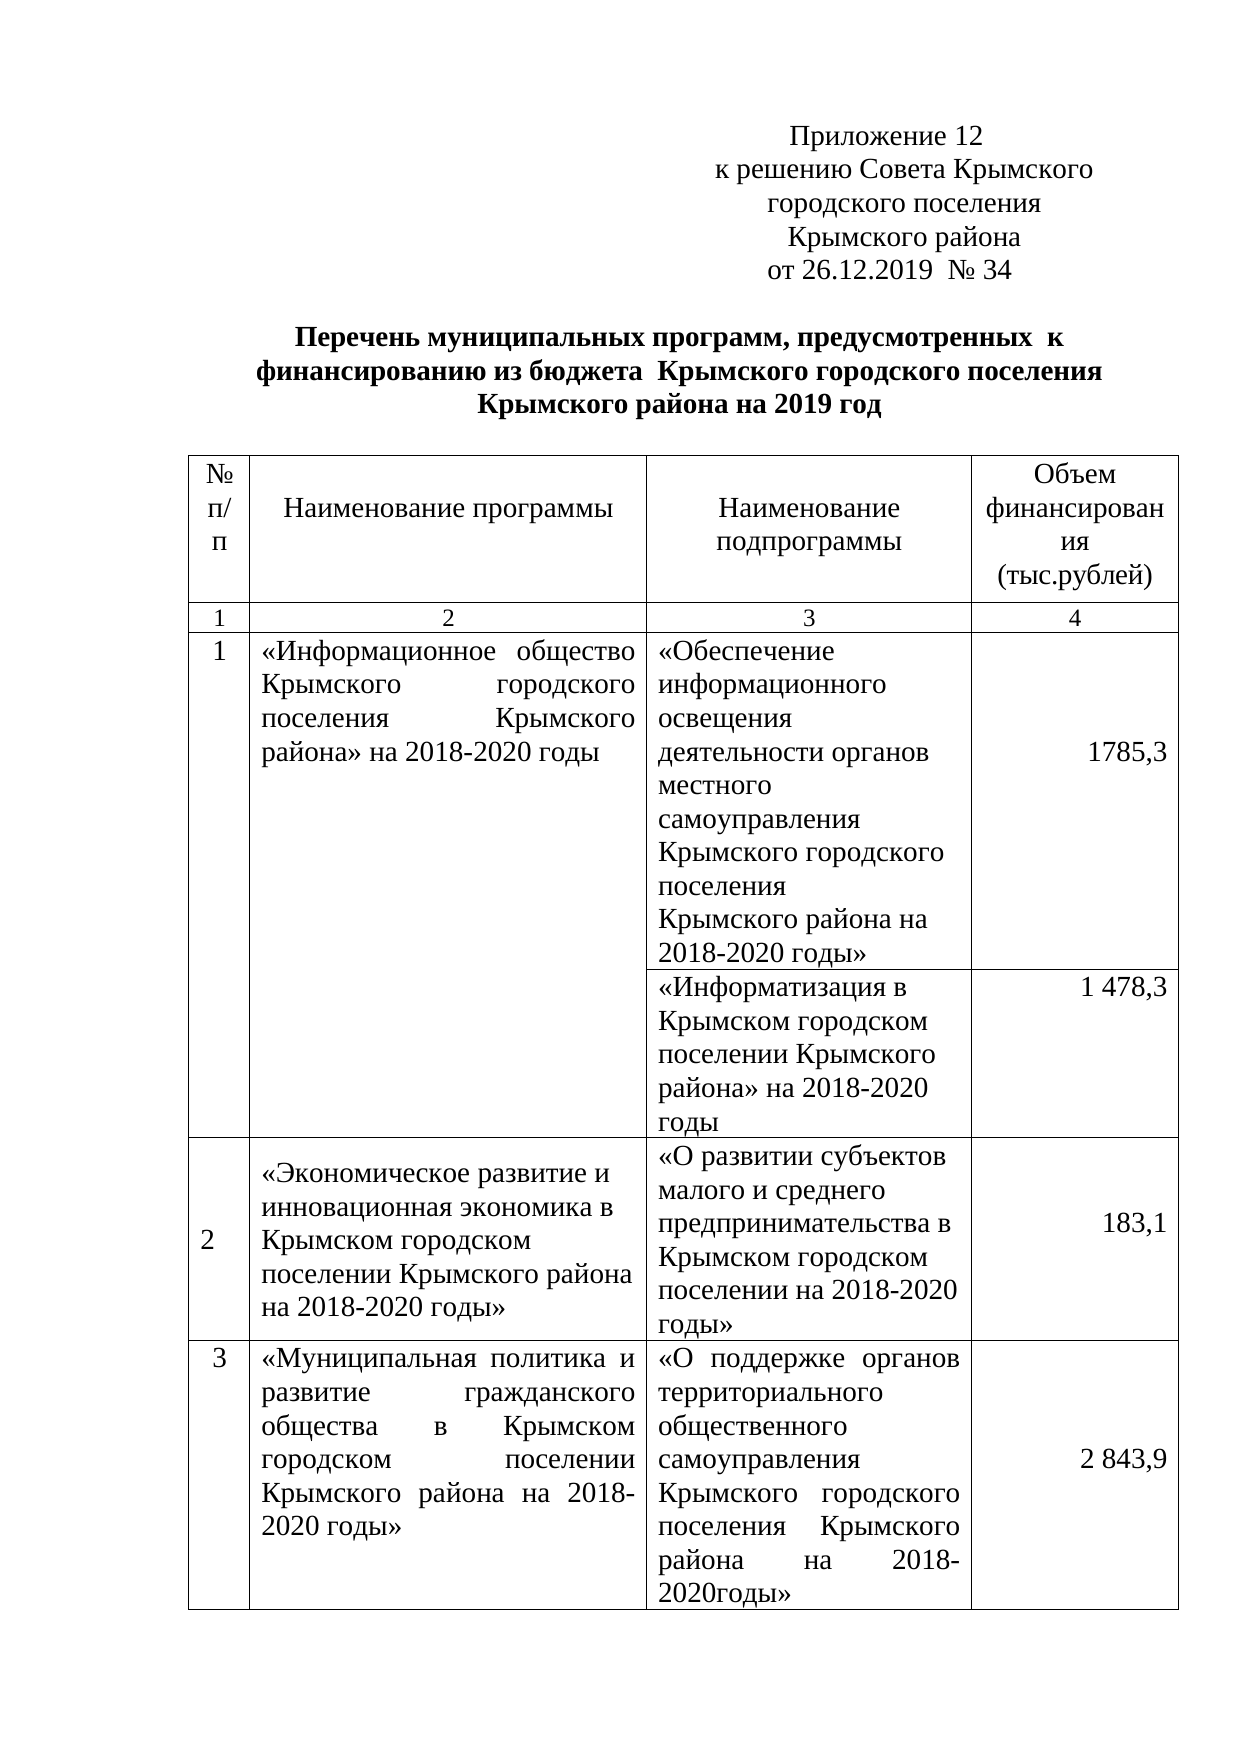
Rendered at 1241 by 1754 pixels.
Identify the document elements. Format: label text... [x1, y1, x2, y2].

text Приложение 12 [693, 118, 1181, 152]
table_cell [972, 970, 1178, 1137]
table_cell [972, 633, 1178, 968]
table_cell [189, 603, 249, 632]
text Крымского района [627, 219, 1181, 252]
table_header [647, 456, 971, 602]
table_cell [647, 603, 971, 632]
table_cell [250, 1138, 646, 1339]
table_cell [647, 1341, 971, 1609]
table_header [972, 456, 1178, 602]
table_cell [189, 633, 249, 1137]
text к решению Совета Крымского [627, 152, 1181, 185]
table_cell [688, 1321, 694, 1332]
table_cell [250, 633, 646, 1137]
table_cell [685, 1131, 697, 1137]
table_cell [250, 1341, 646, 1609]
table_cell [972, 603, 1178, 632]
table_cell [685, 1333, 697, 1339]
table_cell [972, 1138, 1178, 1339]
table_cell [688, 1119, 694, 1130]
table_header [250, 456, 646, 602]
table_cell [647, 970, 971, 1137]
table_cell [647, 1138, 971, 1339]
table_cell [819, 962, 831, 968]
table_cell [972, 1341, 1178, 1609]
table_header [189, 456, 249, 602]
text от 26.12.2019 № 34 [694, 252, 1181, 286]
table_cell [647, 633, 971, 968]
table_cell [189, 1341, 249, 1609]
text городского поселения [627, 185, 1181, 219]
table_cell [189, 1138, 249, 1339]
text Перечень муниципальных программ, предусмотренных к финансированию из бюджета Крымского городского поселения Крымского района на 2019 год [177, 319, 1181, 420]
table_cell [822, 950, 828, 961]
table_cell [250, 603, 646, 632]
